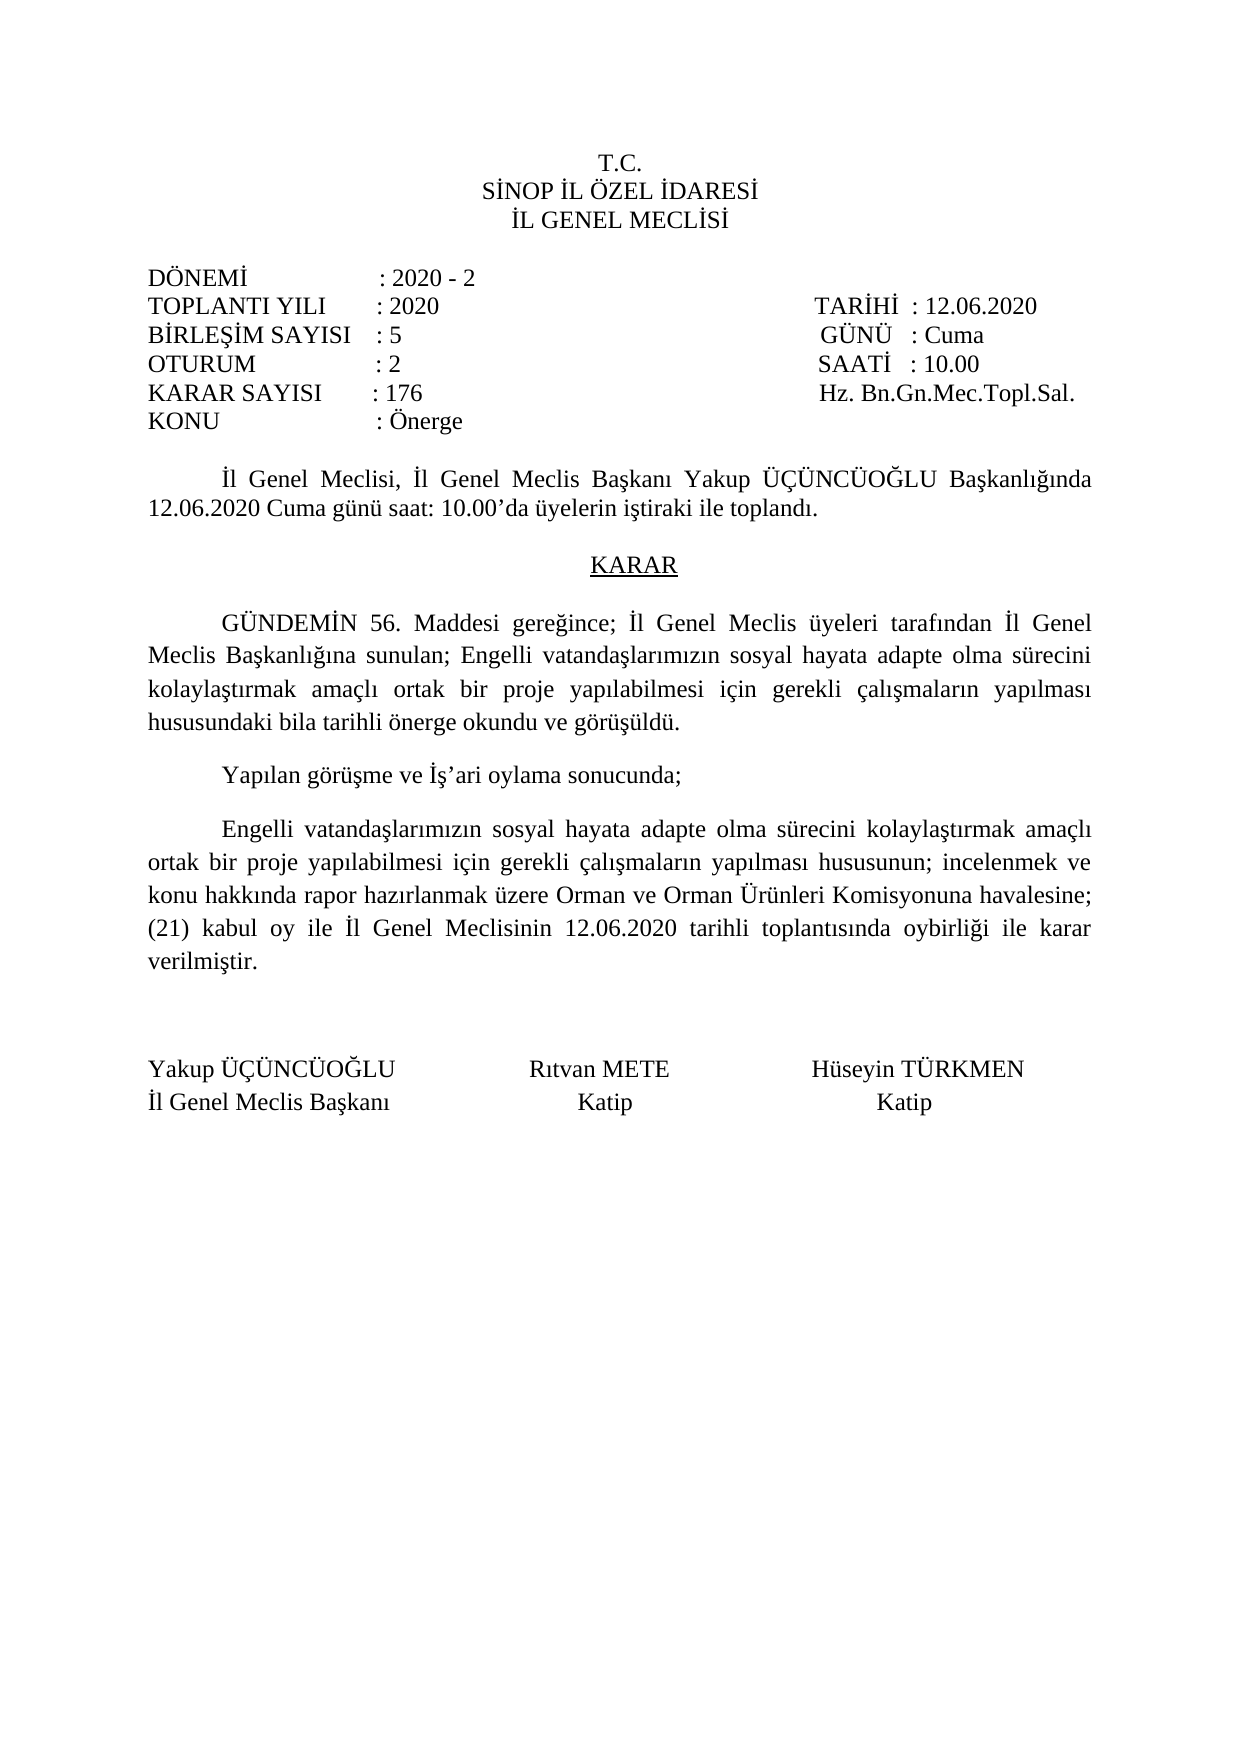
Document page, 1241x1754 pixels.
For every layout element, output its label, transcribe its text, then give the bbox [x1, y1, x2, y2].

text Yapılan görüşme ve İş’ari oylama sonucunda; [148, 761, 1093, 789]
text KARAR SAYISI : 176 Hz. Bn.Gn.Mec.Topl.Sal. [148, 378, 1093, 406]
text TOPLANTI YILI : 2020 TARİHİ : 12.06.2020 [148, 291, 1093, 320]
text T.C. [148, 148, 1093, 176]
text SİNOP İL ÖZEL İDARESİ [148, 176, 1093, 205]
text Engelli vatandaşlarımızın sosyal hayata adapte olma sürecini kolaylaştırmak amaçlı ortak bir proje yapılabilmesi için gerekli çalışmaların yapılması hususunun; incelenmek ve konu hakkında rapor hazırlanmak üzere Orman ve Orman Ürünleri Komisyonuna havalesine; (21) kabul oy ile İl Genel Meclisinin 12.06.2020 tarihli toplantısında oybirliği ile karar verilmiştir. [148, 814, 1093, 975]
text Yakup ÜÇÜNCÜOĞLU Rıtvan METE Hüseyin TÜRKMEN İl Genel Meclis Başkanı Katip Katip [148, 1054, 1093, 1116]
text DÖNEMİ : 2020 - 2 [148, 263, 1093, 291]
text İL GENEL MECLİSİ [148, 205, 1093, 234]
text İl Genel Meclisi, İl Genel Meclis Başkanı Yakup ÜÇÜNCÜOĞLU Başkanlığında 12.06.2020 Cuma günü saat: 10.00’da üyelerin iştiraki ile toplandı. [148, 464, 1093, 521]
text GÜNDEMİN 56. Maddesi gereğince; İl Genel Meclis üyeleri tarafından İl Genel Meclis Başkanlığına sunulan; Engelli vatandaşlarımızın sosyal hayata adapte olma sürecini kolaylaştırmak amaçlı ortak bir proje yapılabilmesi için gerekli çalışmaların yapılması hususundaki bila tarihli önerge okundu ve görüşüldü. [148, 608, 1093, 735]
text BİRLEŞİM SAYISI : 5 GÜNÜ : Cuma [148, 320, 1093, 349]
text KONU : Önerge [148, 406, 1093, 435]
text KARAR [516, 550, 1093, 579]
text OTURUM : 2 SAATİ : 10.00 [148, 349, 1093, 378]
